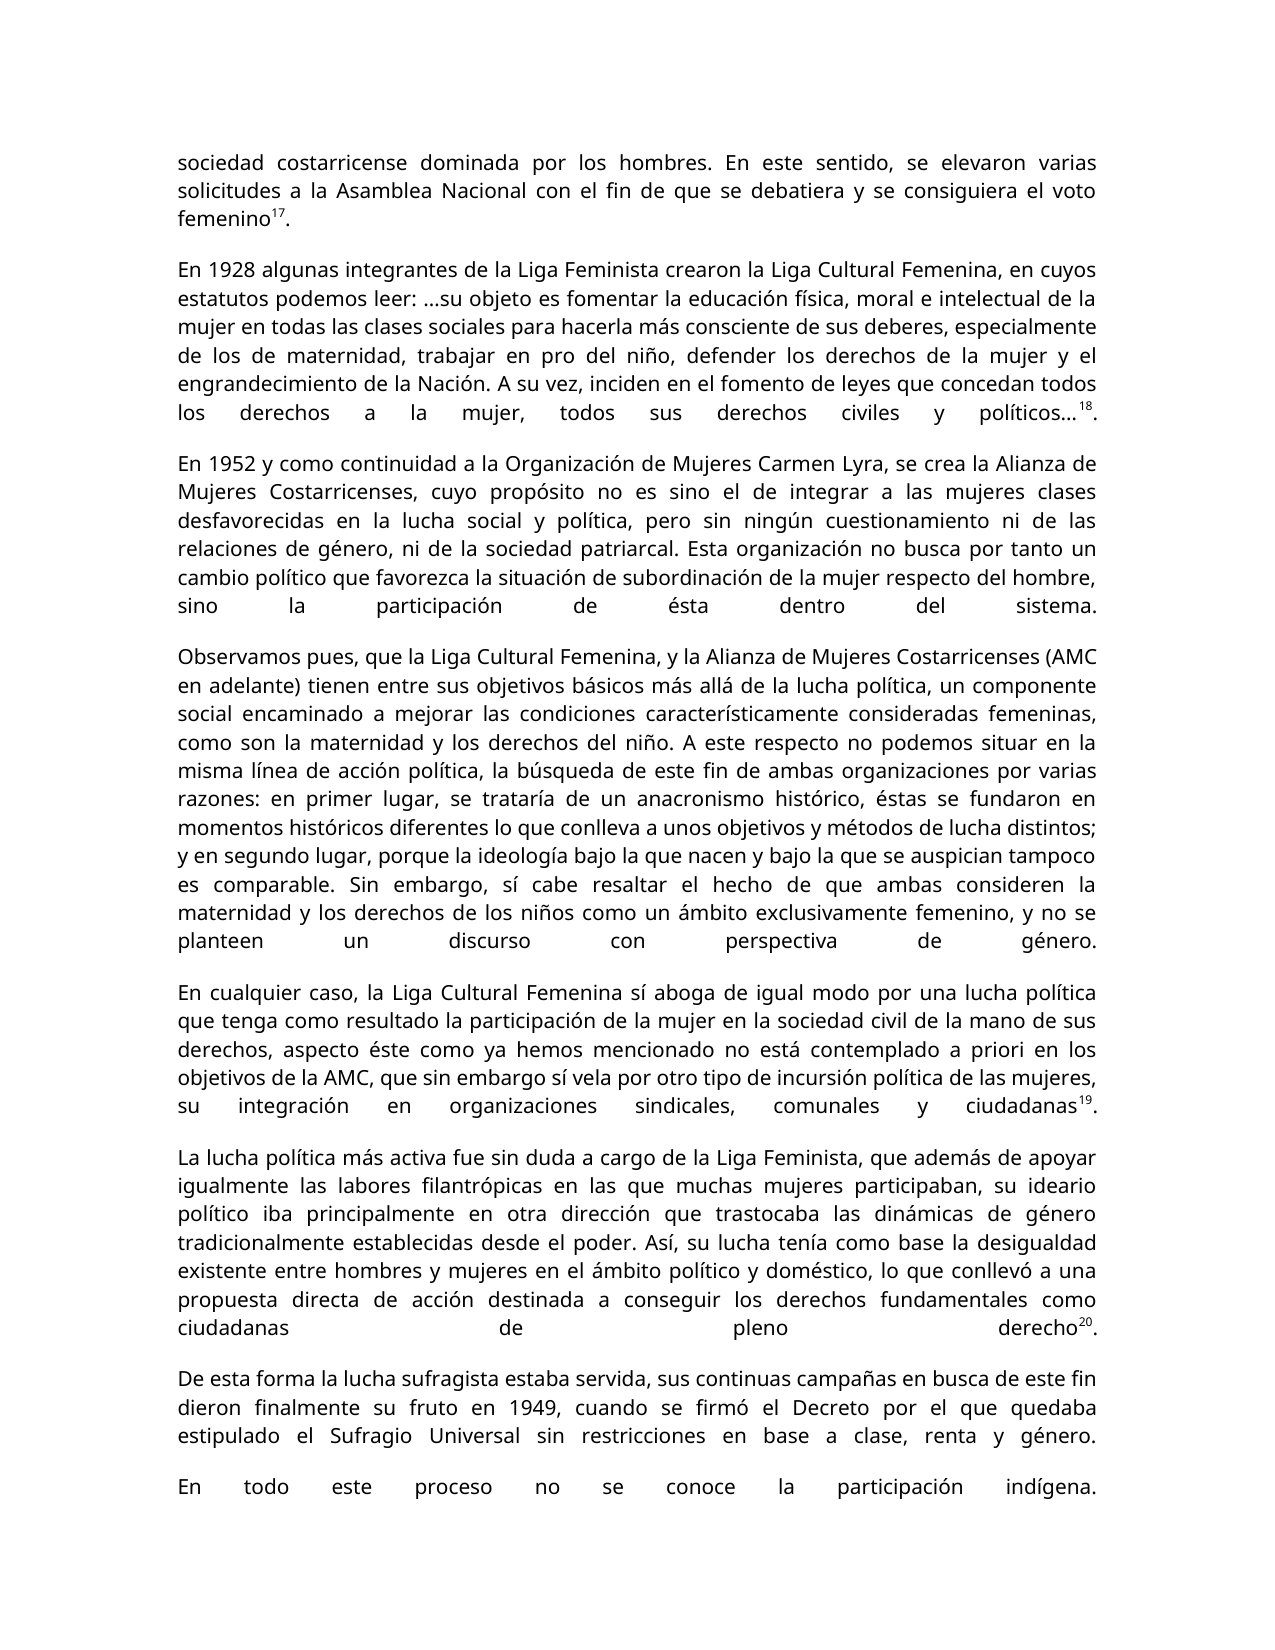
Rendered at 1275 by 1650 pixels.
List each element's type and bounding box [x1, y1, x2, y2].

text [177, 148, 1098, 1501]
